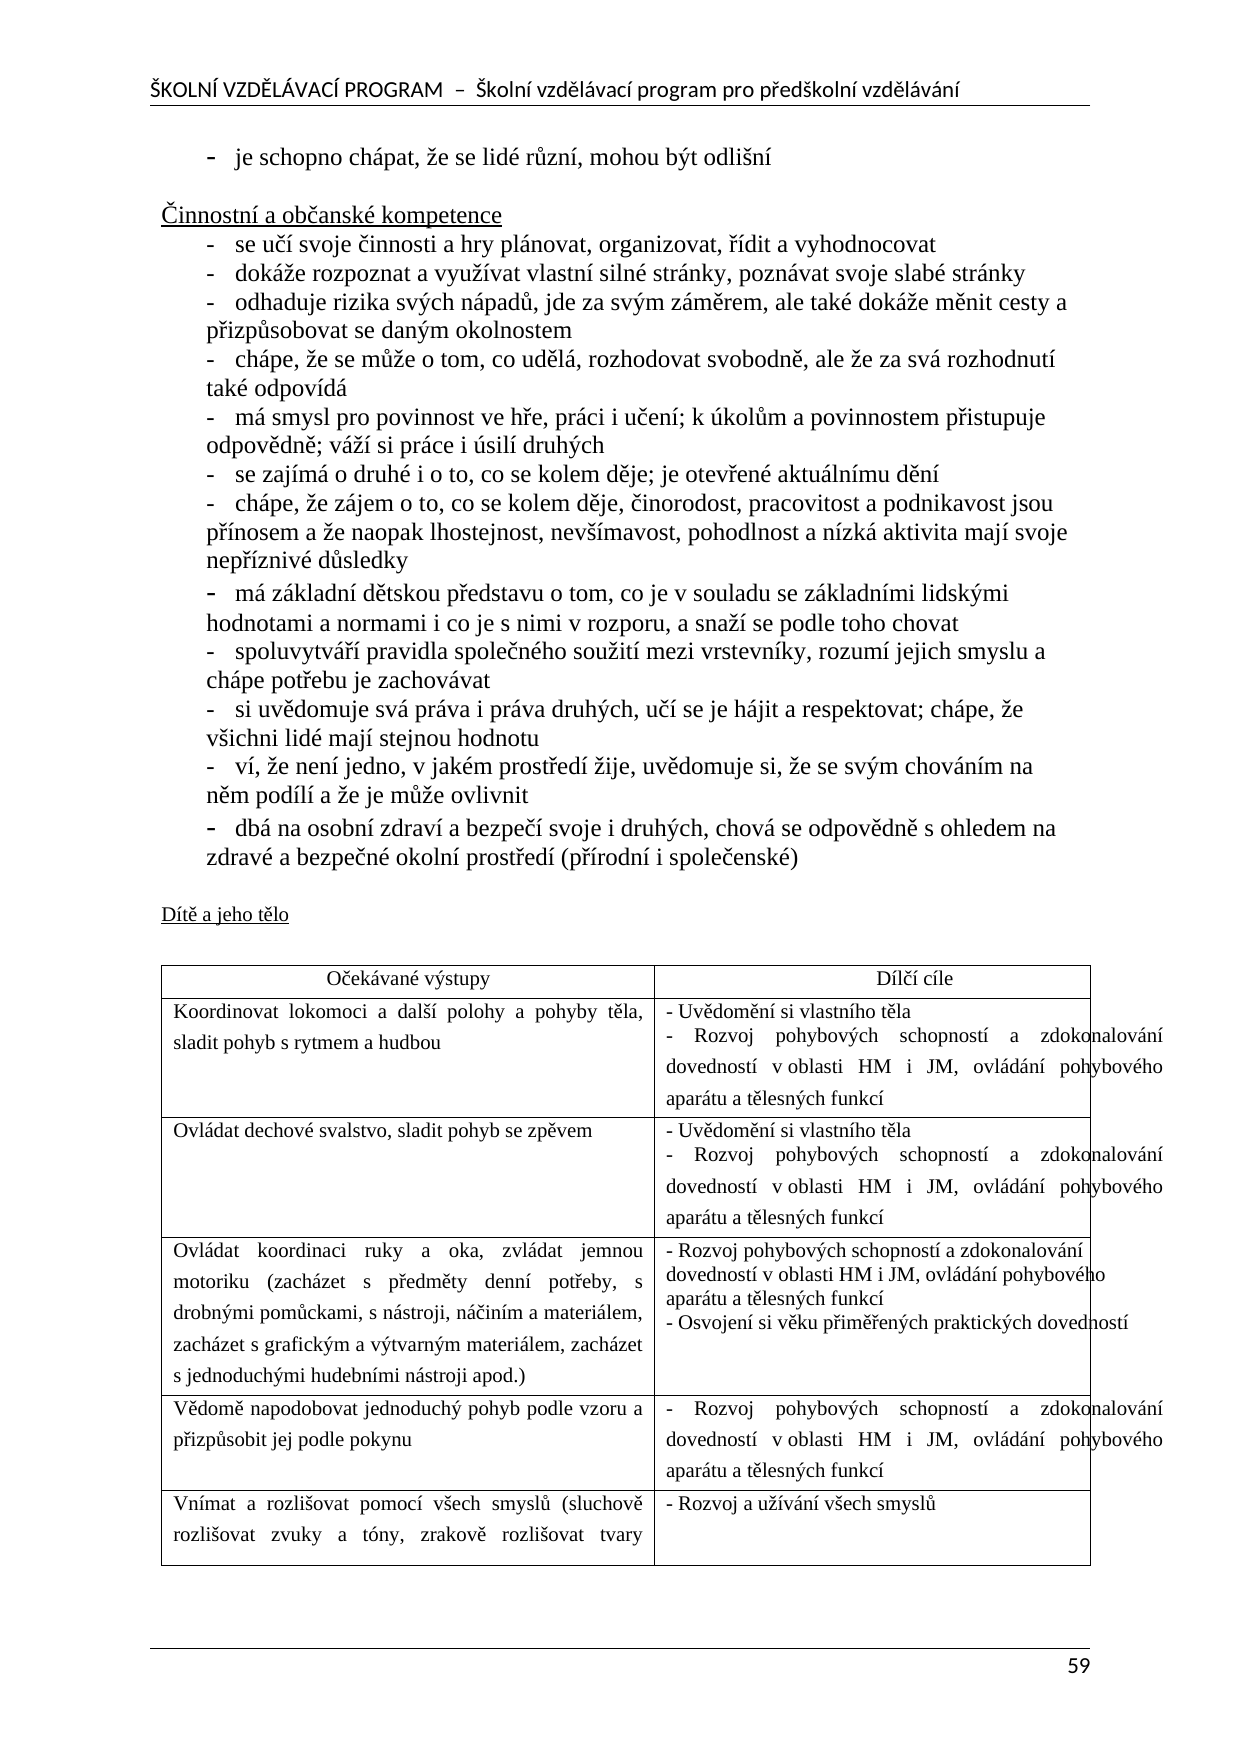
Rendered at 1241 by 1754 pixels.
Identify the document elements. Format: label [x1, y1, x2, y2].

table_header [150, 138, 1090, 1566]
